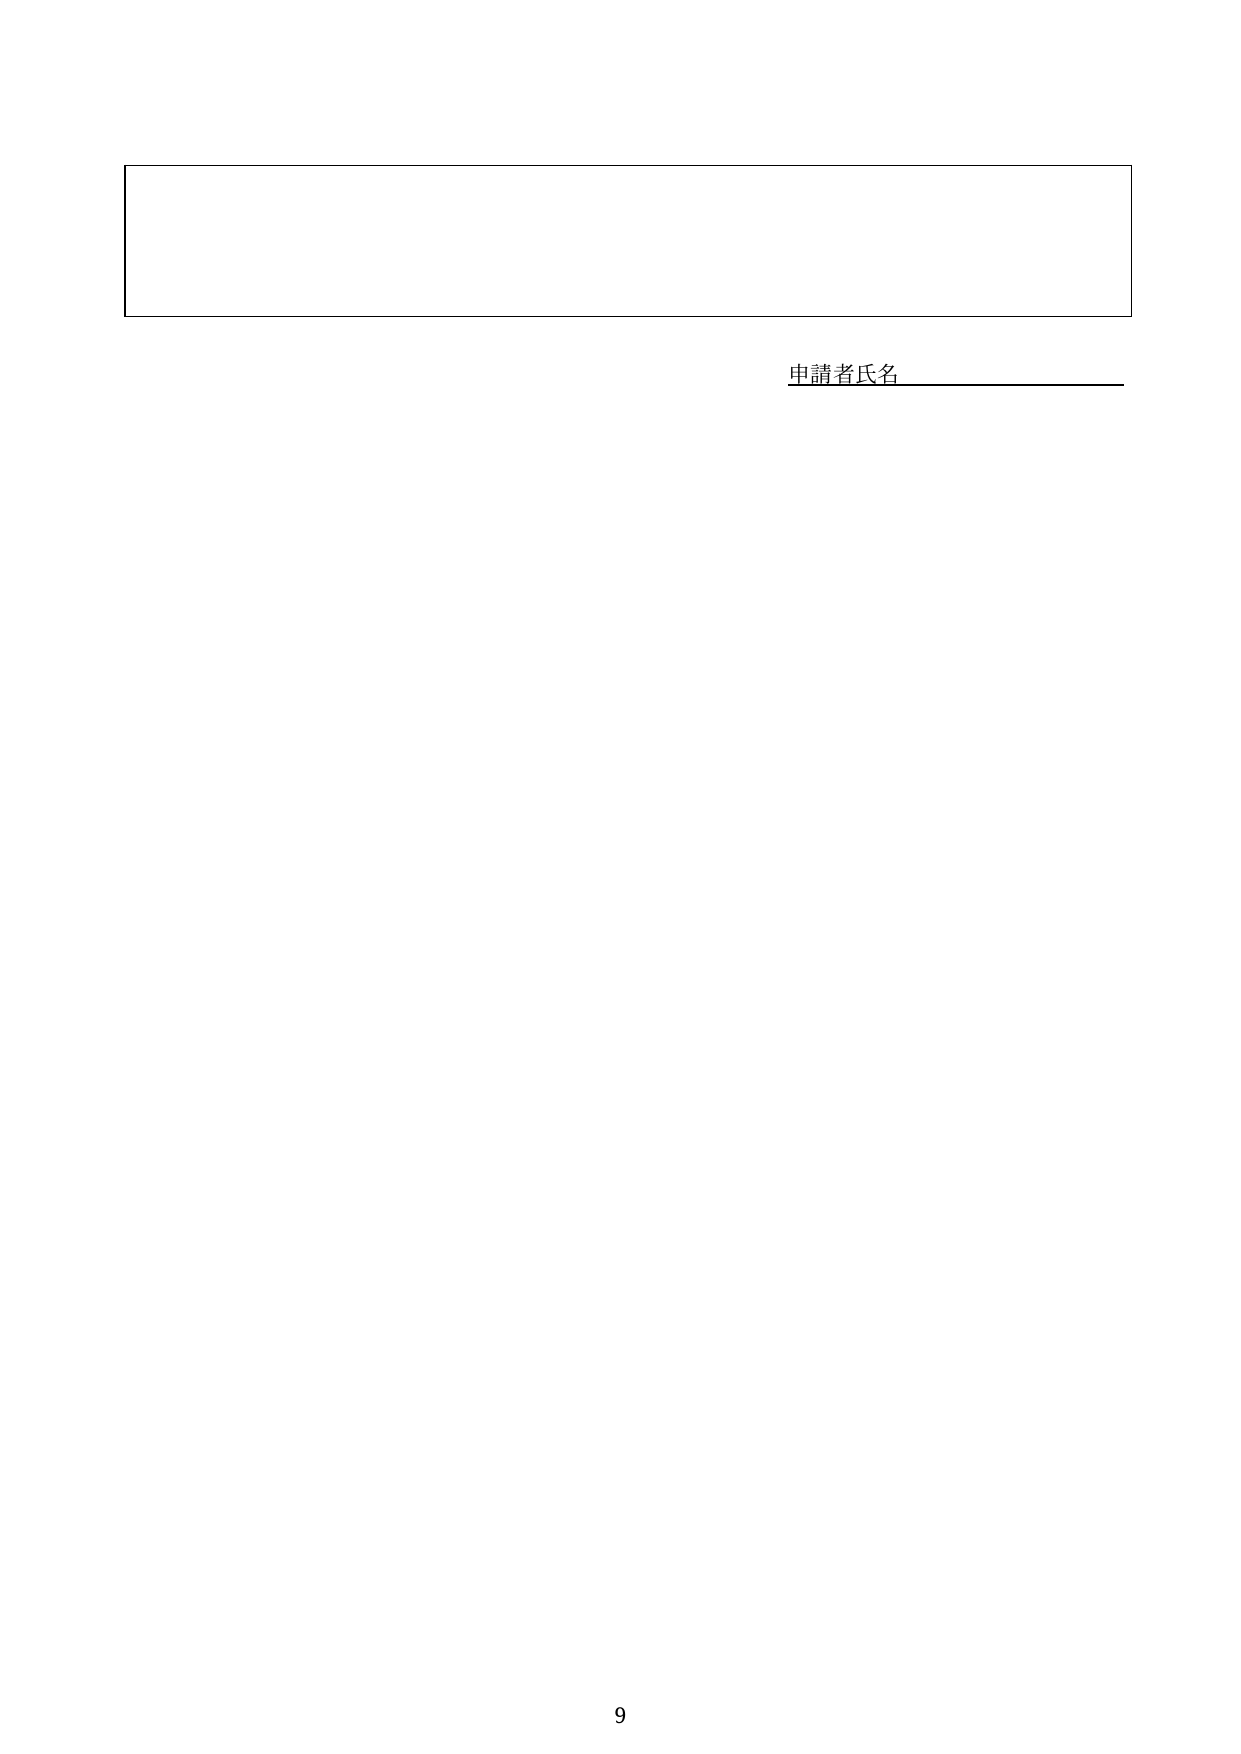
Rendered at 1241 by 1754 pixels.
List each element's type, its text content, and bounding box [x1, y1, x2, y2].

text 申請者氏名 [116, 354, 1124, 392]
table_header [126, 166, 1131, 316]
